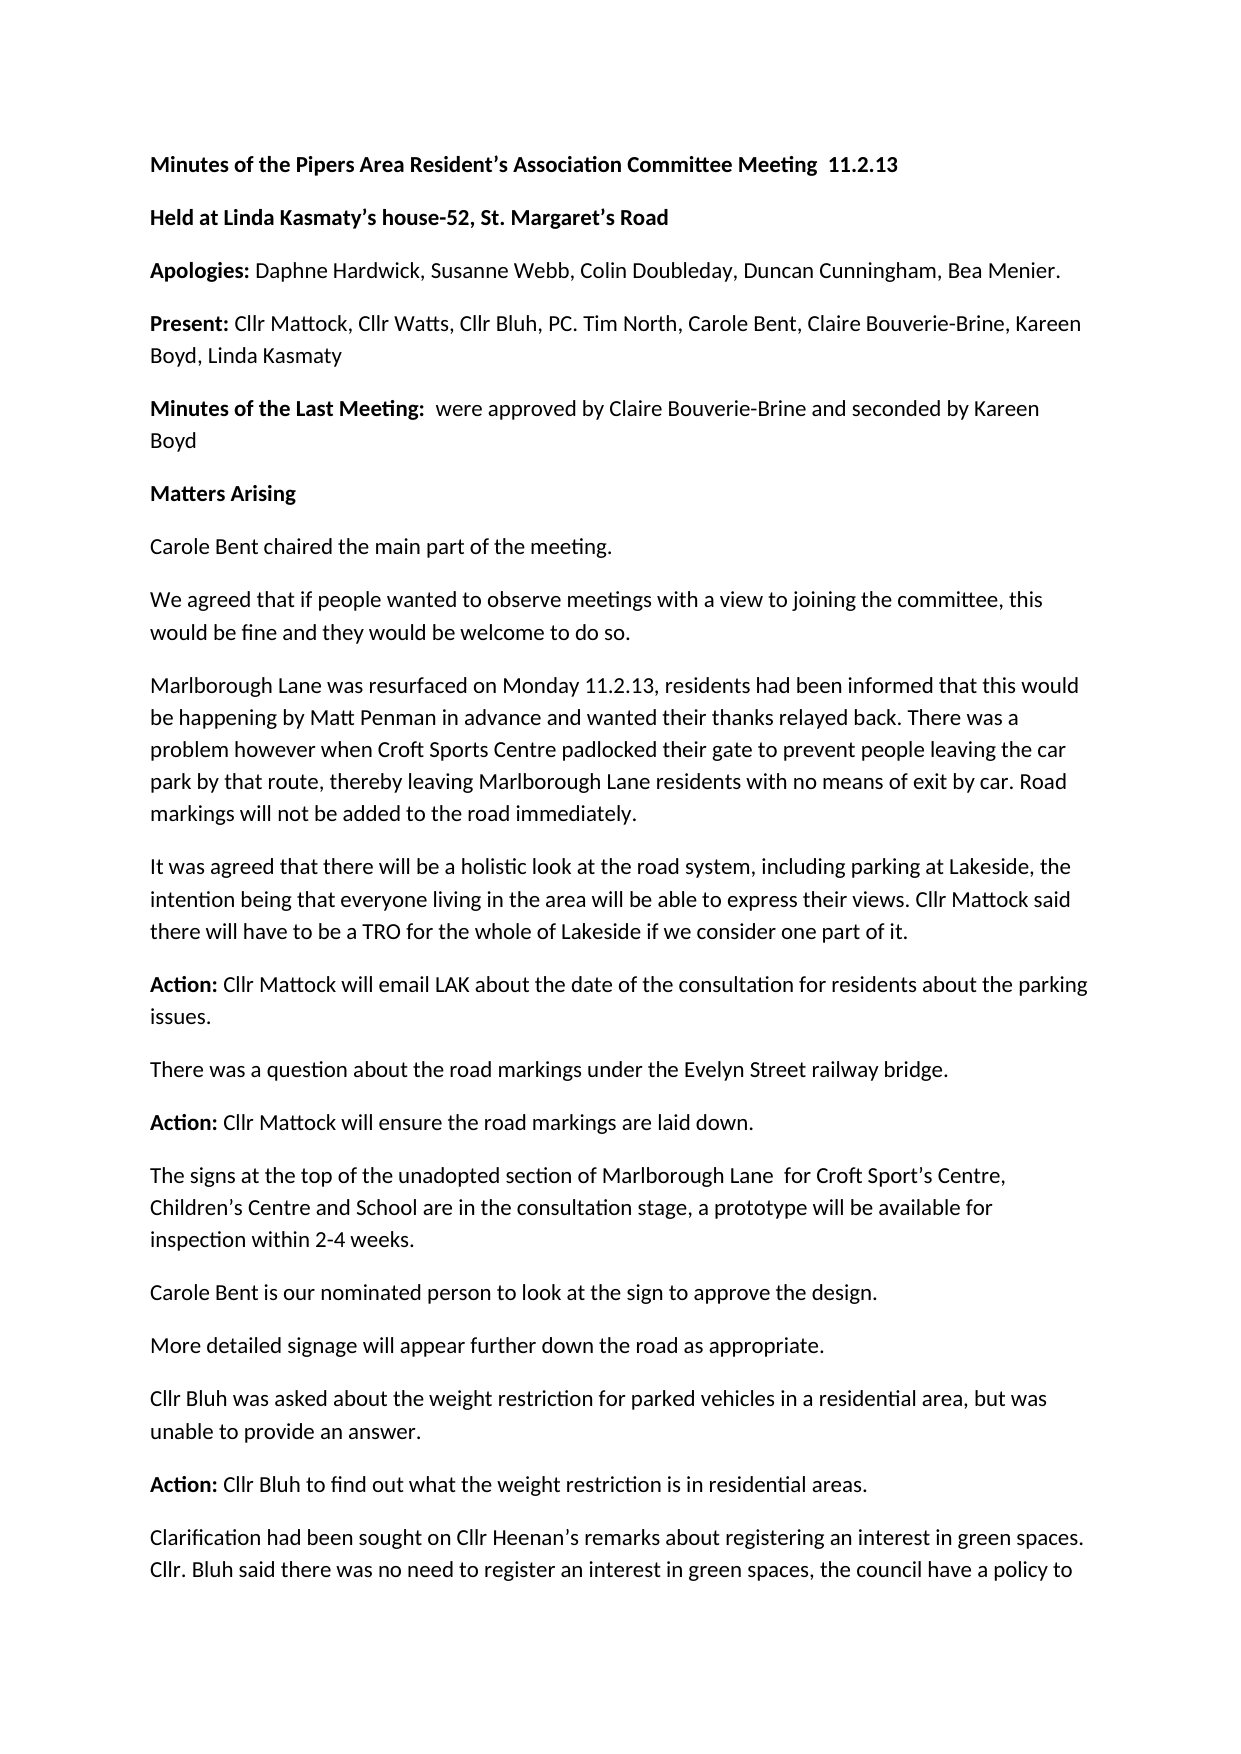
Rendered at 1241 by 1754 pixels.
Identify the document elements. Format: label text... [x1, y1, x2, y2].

text Apologies: Daphne Hardwick, Susanne Webb, Colin Doubleday, Duncan Cunningham, Bea Menier. [150, 256, 1090, 284]
text Minutes of the Pipers Area Resident’s Association Committee Meeting 11.2.13 [150, 150, 1090, 178]
text More detailed signage will appear further down the road as appropriate. [150, 1332, 1090, 1359]
text Present: Cllr Mattock, Cllr Watts, Cllr Bluh, PC. Tim North, Carole Bent, Claire Bouverie-Brine, Kareen Boyd, Linda Kasmaty [150, 309, 1090, 369]
text Action: Cllr Bluh to find out what the weight restriction is in residential areas. [150, 1470, 1090, 1498]
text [150, 1523, 1090, 1583]
text It was agreed that there will be a holistic look at the road system, including parking at Lakeside, the intention being that everyone living in the area will be able to express their views. Cllr Mattock said there will have to be a TRO for the whole of Lakeside if we consider one part of it. [150, 852, 1090, 945]
text There was a question about the road markings under the Evelyn Street railway bridge. [150, 1055, 1090, 1083]
text Matters Arising [150, 479, 1090, 507]
text Action: Cllr Mattock will ensure the road markings are laid down. [150, 1108, 1090, 1136]
text Carole Bent is our nominated person to look at the sign to approve the design. [150, 1278, 1090, 1307]
text We agreed that if people wanted to observe meetings with a view to joining the committee, this would be fine and they would be welcome to do so. [150, 586, 1090, 646]
text Marlborough Lane was resurfaced on Monday 11.2.13, residents had been informed that this would be happening by Matt Penman in advance and wanted their thanks relayed back. There was a problem however when Croft Sports Centre padlocked their gate to prevent people leaving the car park by that route, thereby leaving Marlborough Lane residents with no means of exit by car. Road markings will not be added to the road immediately. [150, 671, 1090, 827]
text Minutes of the Last Meeting: were approved by Claire Bouverie-Brine and seconded by Kareen Boyd [150, 394, 1090, 454]
text The signs at the top of the unadopted section of Marlborough Lane for Croft Sport’s Centre, Children’s Centre and School are in the consultation stage, a prototype will be available for inspection within 2-4 weeks. [150, 1161, 1090, 1253]
text Carole Bent chaired the main part of the meeting. [150, 532, 1090, 561]
text Held at Linda Kasmaty’s house-52, St. Margaret’s Road [150, 203, 1090, 231]
text Action: Cllr Mattock will email LAK about the date of the consultation for residents about the parking issues. [150, 970, 1090, 1030]
text Cllr Bluh was asked about the weight restriction for parked vehicles in a residential area, but was unable to provide an answer. [150, 1384, 1090, 1445]
